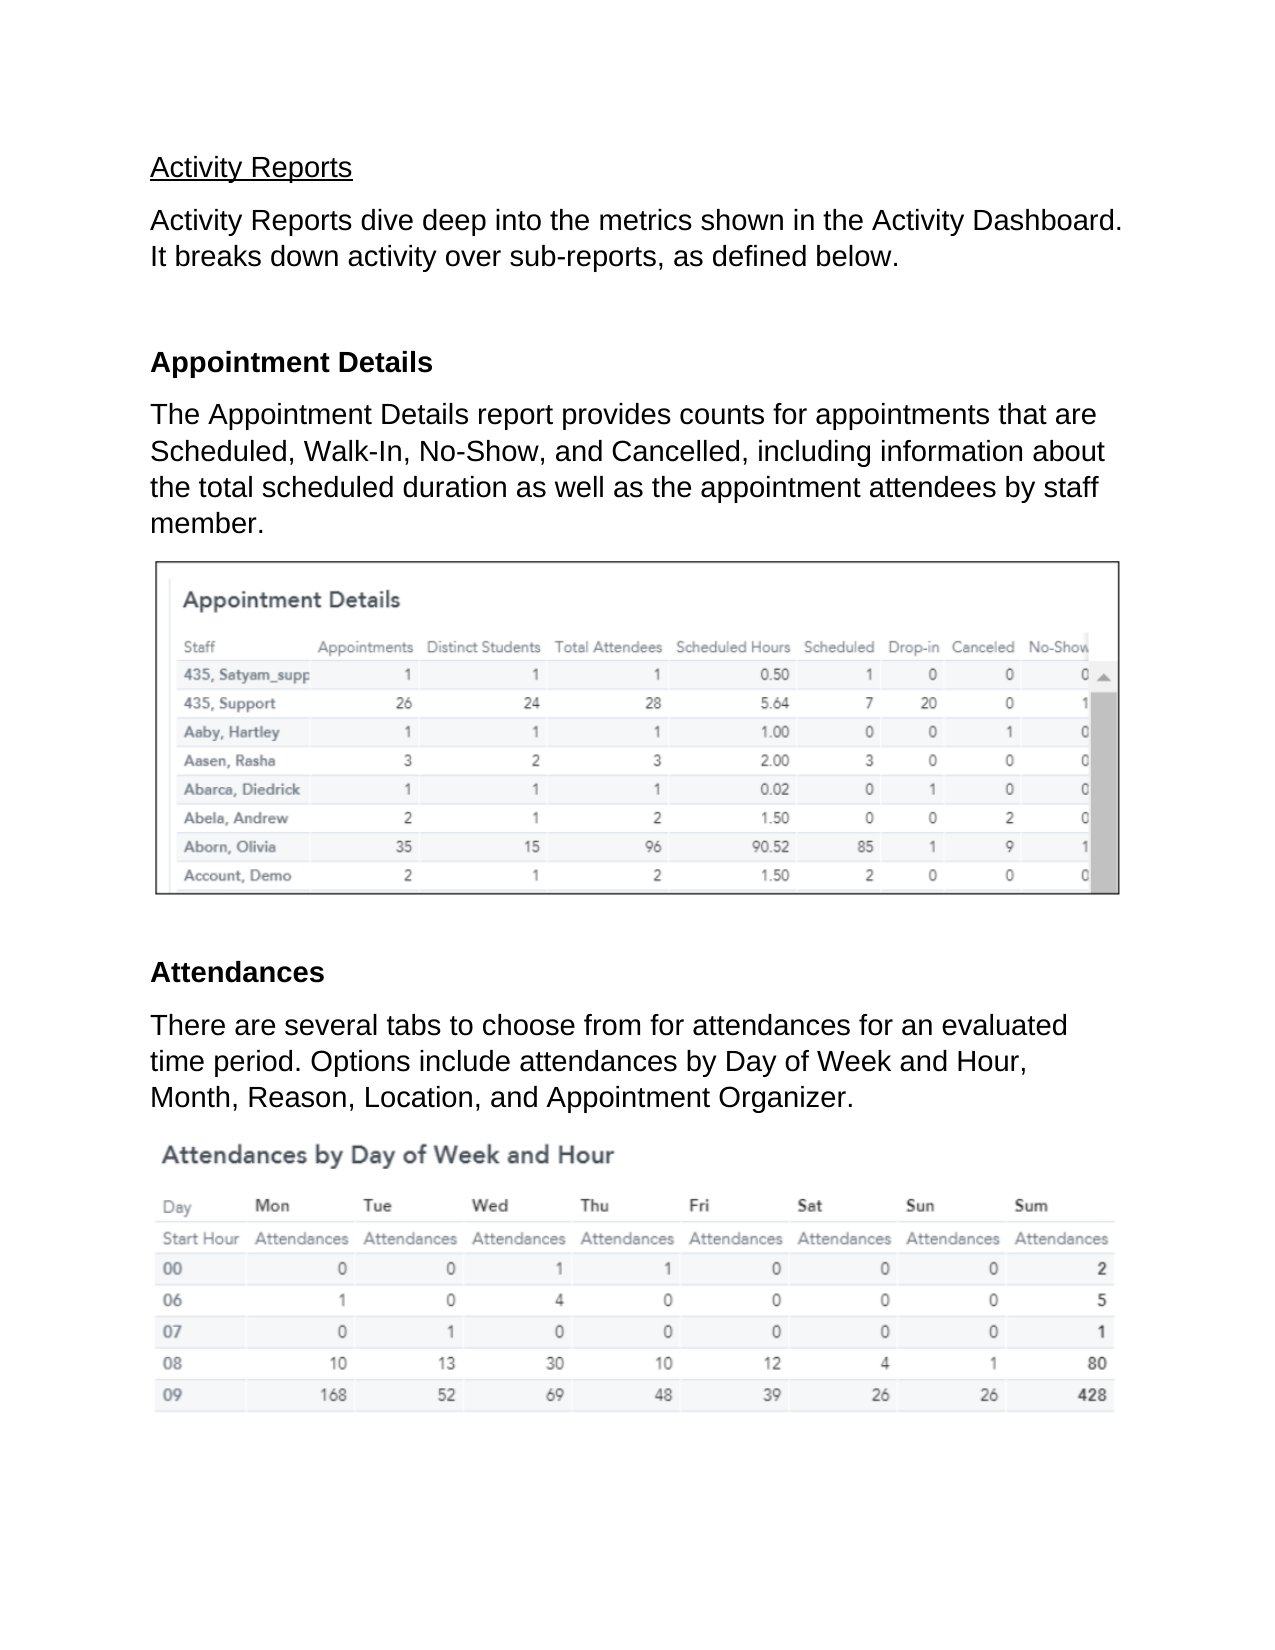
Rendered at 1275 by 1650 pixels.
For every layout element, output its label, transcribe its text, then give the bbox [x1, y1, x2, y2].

text Activity Reports [150, 150, 1125, 183]
text The Appointment Details report provides counts for appointments that are Scheduled, Walk-In, No-Show, and Cancelled, including information about the total scheduled duration as well as the appointment attendees by staff member. [150, 397, 1125, 539]
picture [150, 558, 1125, 900]
picture [150, 1133, 1125, 1414]
text Attendances [150, 955, 1125, 989]
text There are several tabs to choose from for attendances for an evaluated time period. Options include attendances by Day of Week and Hour, Month, Reason, Location, and Appointment Organizer. [150, 1008, 1125, 1114]
text Activity Reports dive deep into the metrics shown in the Activity Dashboard. It breaks down activity over sub-reports, as defined below. [150, 203, 1125, 272]
text Appointment Details [150, 344, 1125, 378]
